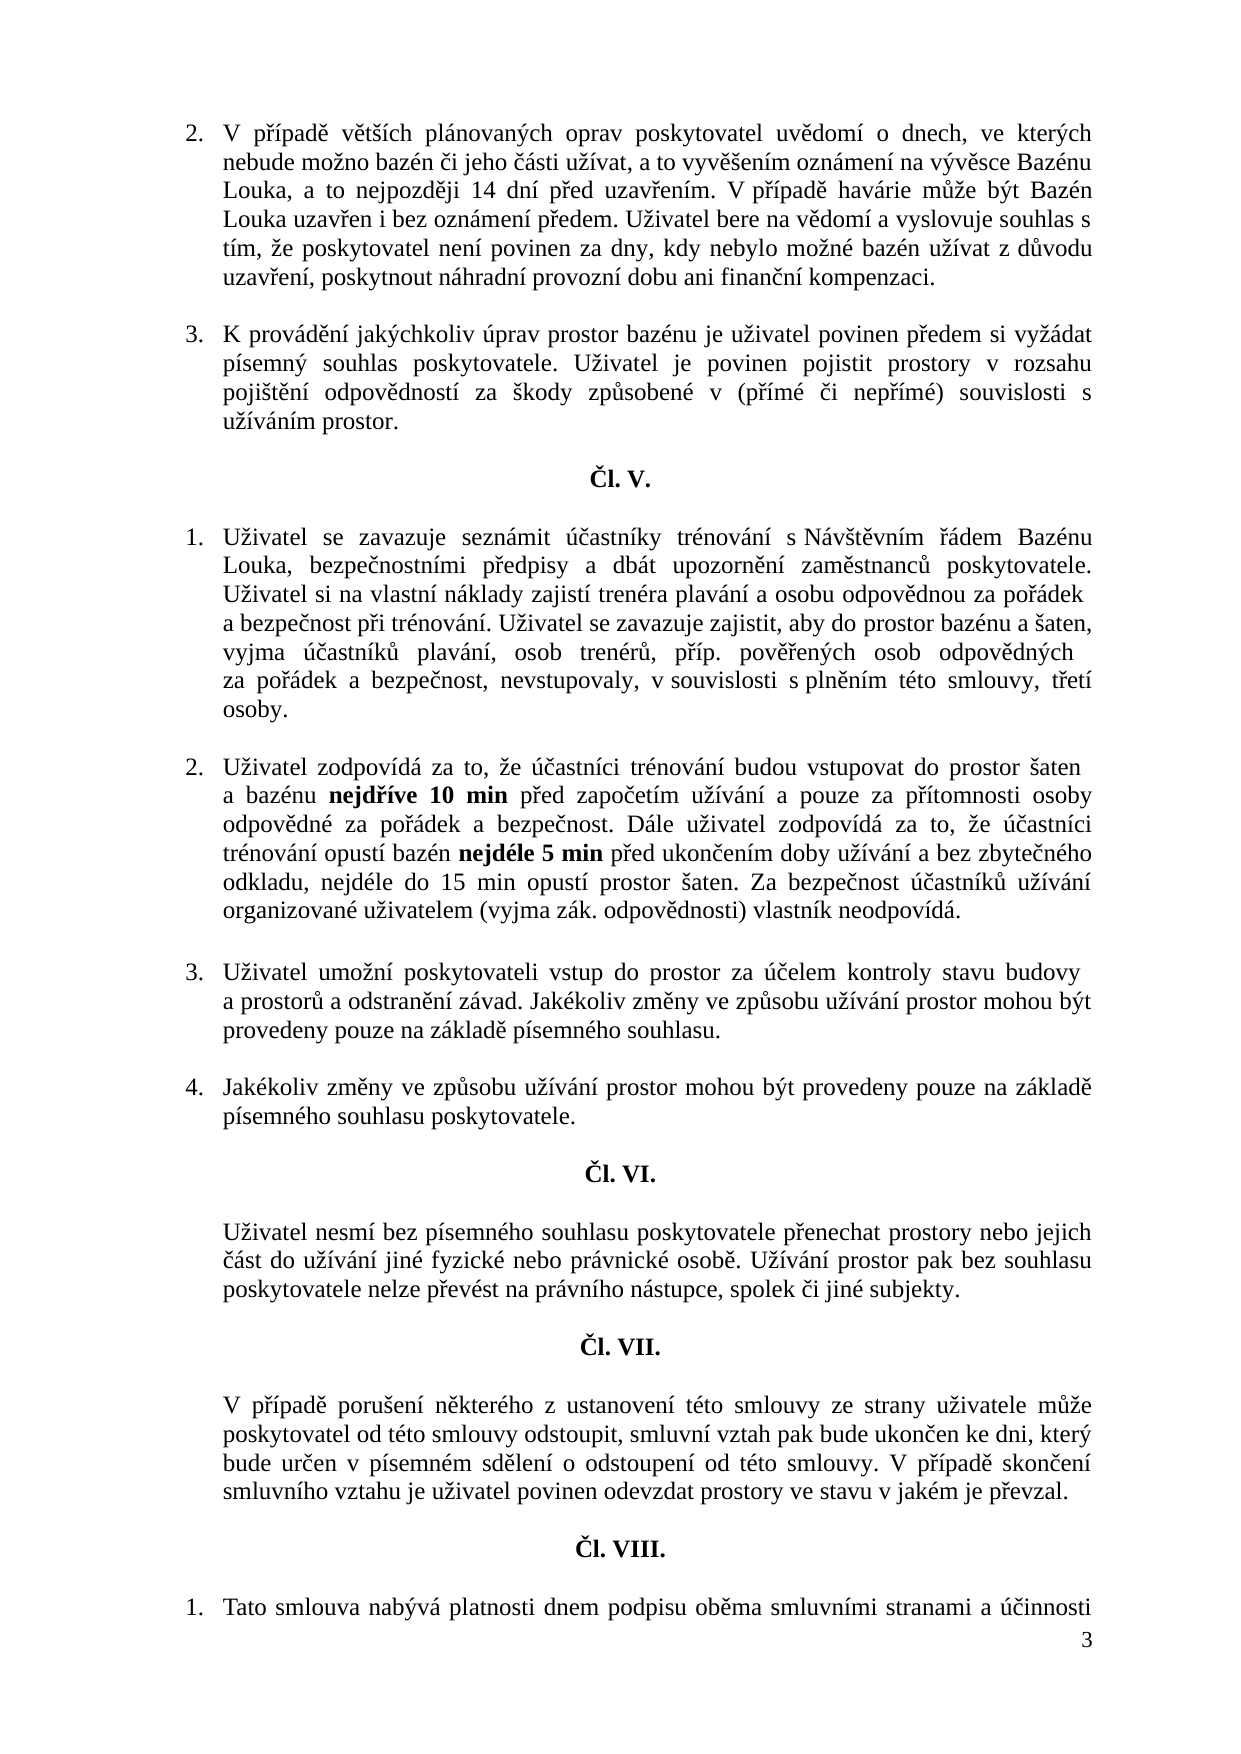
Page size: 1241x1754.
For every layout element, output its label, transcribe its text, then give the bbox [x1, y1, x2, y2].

text Uživatel nesmí bez písemného souhlasu poskytovatele přenechat prostory nebo jejich část do užívání jiné fyzické nebo právnické osobě. Užívání prostor pak bez souhlasu poskytovatele nelze převést na právního nástupce, spolek či jiné subjekty. [223, 1217, 1092, 1303]
text Čl. VIII. [148, 1534, 1092, 1563]
list Uživatel zodpovídá za to, že účastníci trénování budou vstupovat do prostor šaten a bazénu nejdříve 10 min před započetím užívání a pouze za přítomnosti osoby odpovědné za pořádek a bezpečnost. Dále uživatel zodpovídá za to, že účastníci trénování opustí bazén nejdéle 5 min před ukončením doby užívání a bez zbytečného odkladu, nejdéle do 15 min opustí prostor šaten. Za bezpečnost účastníků užívání organizované uživatelem (vyjma zák. odpovědnosti) vlastník neodpovídá. [185, 752, 1093, 924]
list V případě větších plánovaných oprav poskytovatel uvědomí o dnech, ve kterých nebude možno bazén či jeho části užívat, a to vyvěšením oznámení na vývěsce Bazénu Louka, a to nejpozději 14 dní před uzavřením. V případě havárie může být Bazén Louka uzavřen i bez oznámení předem. Uživatel bere na vědomí a vyslovuje souhlas s tím, že poskytovatel není povinen za dny, kdy nebylo možné bazén užívat z důvodu uzavření, poskytnout náhradní provozní dobu ani finanční kompenzaci. [185, 118, 1092, 291]
text Čl. VII. [148, 1332, 1092, 1361]
list Uživatel se zavazuje seznámit účastníky trénování s Návštěvním řádem Bazénu Louka, bezpečnostními předpisy a dbát upozornění zaměstnanců poskytovatele. Uživatel si na vlastní náklady zajistí trenéra plavání a osobu odpovědnou za pořádek a bezpečnost při trénování. Uživatel se zavazuje zajistit, aby do prostor bazénu a šaten, vyjma účastníků plavání, osob trenérů, příp. pověřených osob odpovědných za pořádek a bezpečnost, nevstupovaly, v souvislosti s plněním této smlouvy, třetí osoby. [185, 522, 1092, 723]
list Uživatel umožní poskytovateli vstup do prostor za účelem kontroly stavu budovy a prostorů a odstranění závad. Jakékoliv změny ve způsobu užívání prostor mohou být provedeny pouze na základě písemného souhlasu. [185, 957, 1092, 1043]
text Čl. VI. [148, 1159, 1092, 1188]
list Jakékoliv změny ve způsobu užívání prostor mohou být provedeny pouze na základě písemného souhlasu poskytovatele. [185, 1072, 1092, 1130]
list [185, 1592, 1093, 1621]
text Čl. V. [148, 464, 1092, 492]
text V případě porušení některého z ustanovení této smlouvy ze strany uživatele může poskytovatel od této smlouvy odstoupit, smluvní vztah pak bude ukončen ke dni, který bude určen v písemném sdělení o odstoupení od této smlouvy. V případě skončení smluvního vztahu je uživatel povinen odevzdat prostory ve stavu v jakém je převzal. [223, 1390, 1092, 1505]
list K provádění jakýchkoliv úprav prostor bazénu je uživatel povinen předem si vyžádat písemný souhlas poskytovatele. Uživatel je povinen pojistit prostory v rozsahu pojištění odpovědností za škody způsobené v (přímé či nepřímé) souvislosti s užíváním prostor. [185, 319, 1092, 434]
